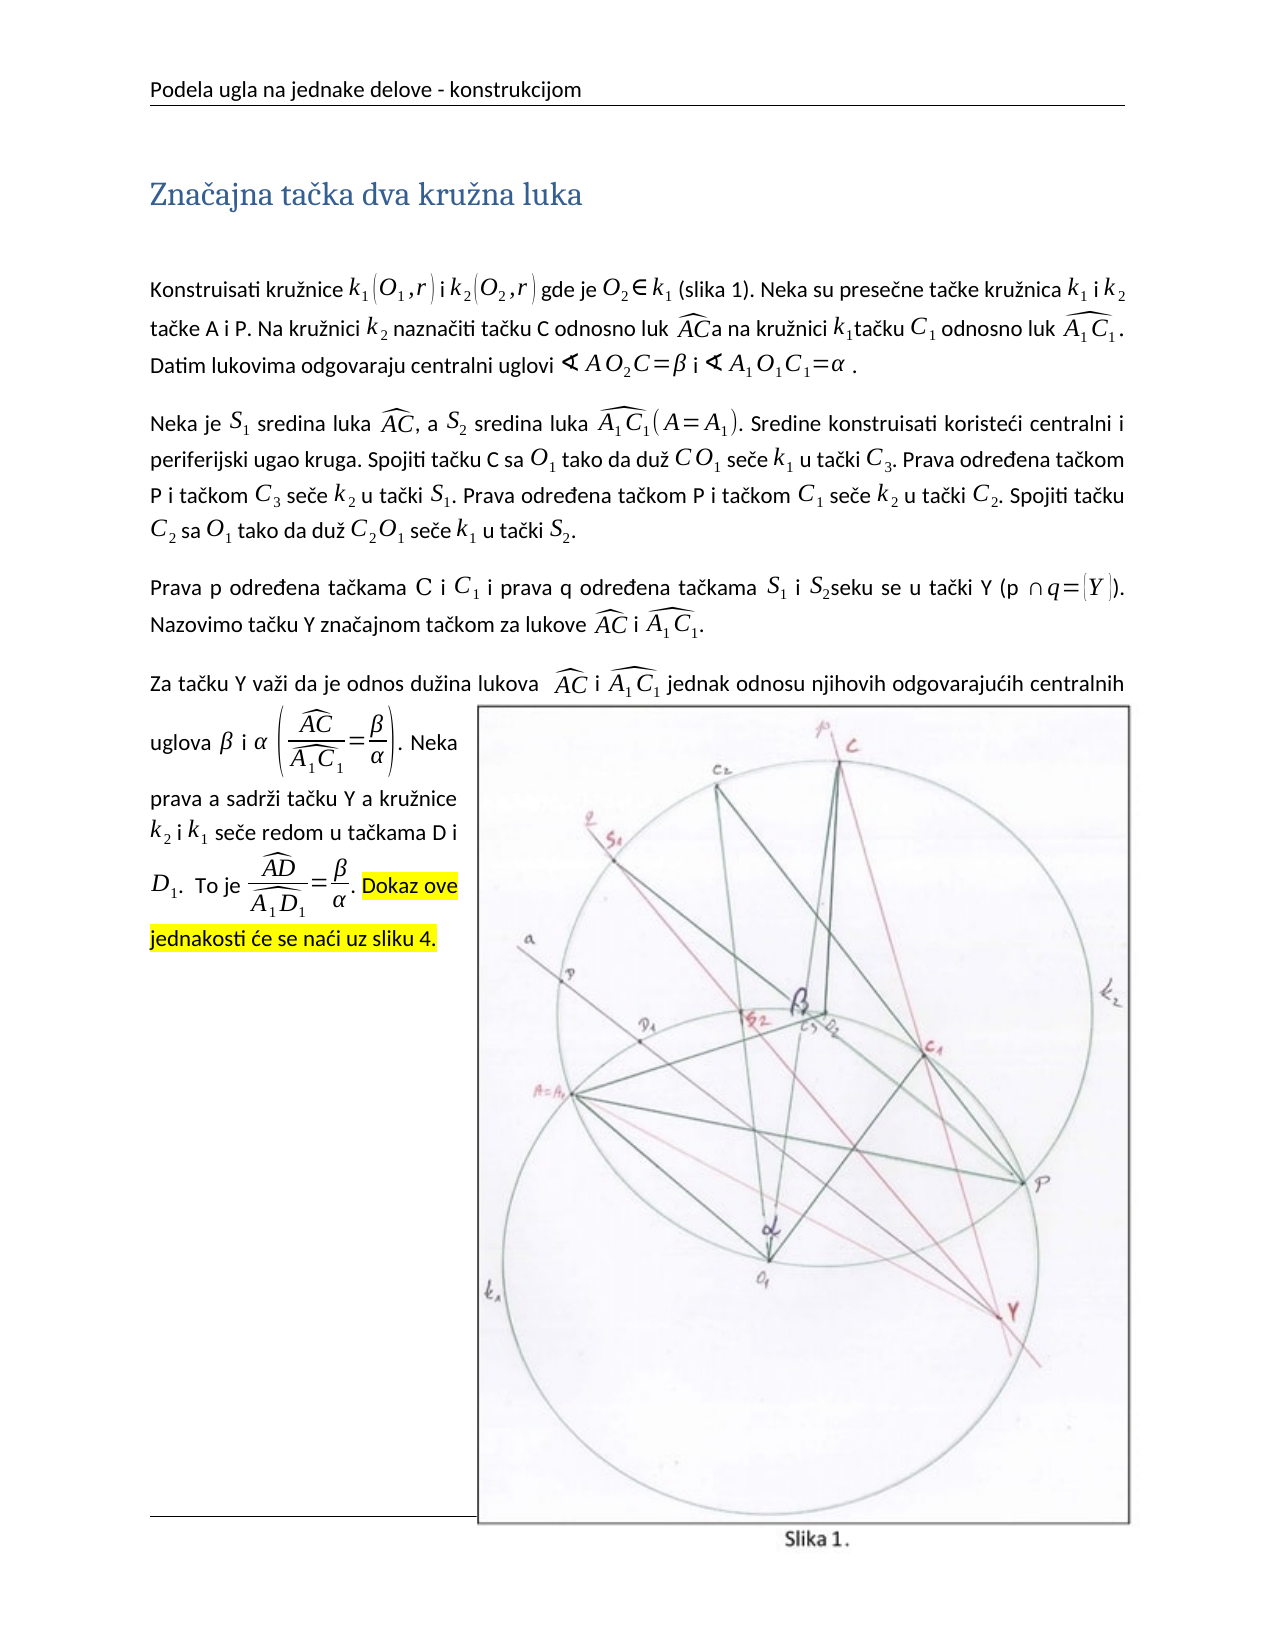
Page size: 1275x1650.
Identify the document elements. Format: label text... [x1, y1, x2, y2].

text Prava p određena tačkama C i i prava q određena tačkama i seku se u tački Y (p ). Nazovimo tačku Y značajnom tačkom za lukove i . [150, 571, 1125, 641]
text Za tačku Y važi da je odnos dužina lukova i jednak odnosu njihovih odgovarajućih centralnih uglova i . Neka prava a sadrži tačku Y a kružnice i seče redom u tačkama D i . To je . Dokaz ove jednakosti će se naći uz sliku 4. [150, 666, 1125, 952]
text Konstruisati kružnice i gde je (slika 1). Neka su presečne tačke kružnica i tačke A i P. Na kružnici naznačiti tačku C odnosno luk a na kružnici tačku odnosno luk Datim lukovima odgovaraju centralni uglovi i . [150, 272, 1125, 381]
subtitle Značajna tačka dva kružna luka [150, 175, 1125, 213]
text Neka je sredina luka , a sredina luka . Sredine konstruisati koristeći centralni i periferijski ugao kruga. Spojiti tačku C sa tako da duž seče u tački . Prava određena tačkom P i tačkom seče u tački . Prava određena tačkom P i tačkom seče u tački . Spojiti tačku sa tako da duž seče u tački . [150, 406, 1125, 546]
picture [476, 703, 1158, 1560]
